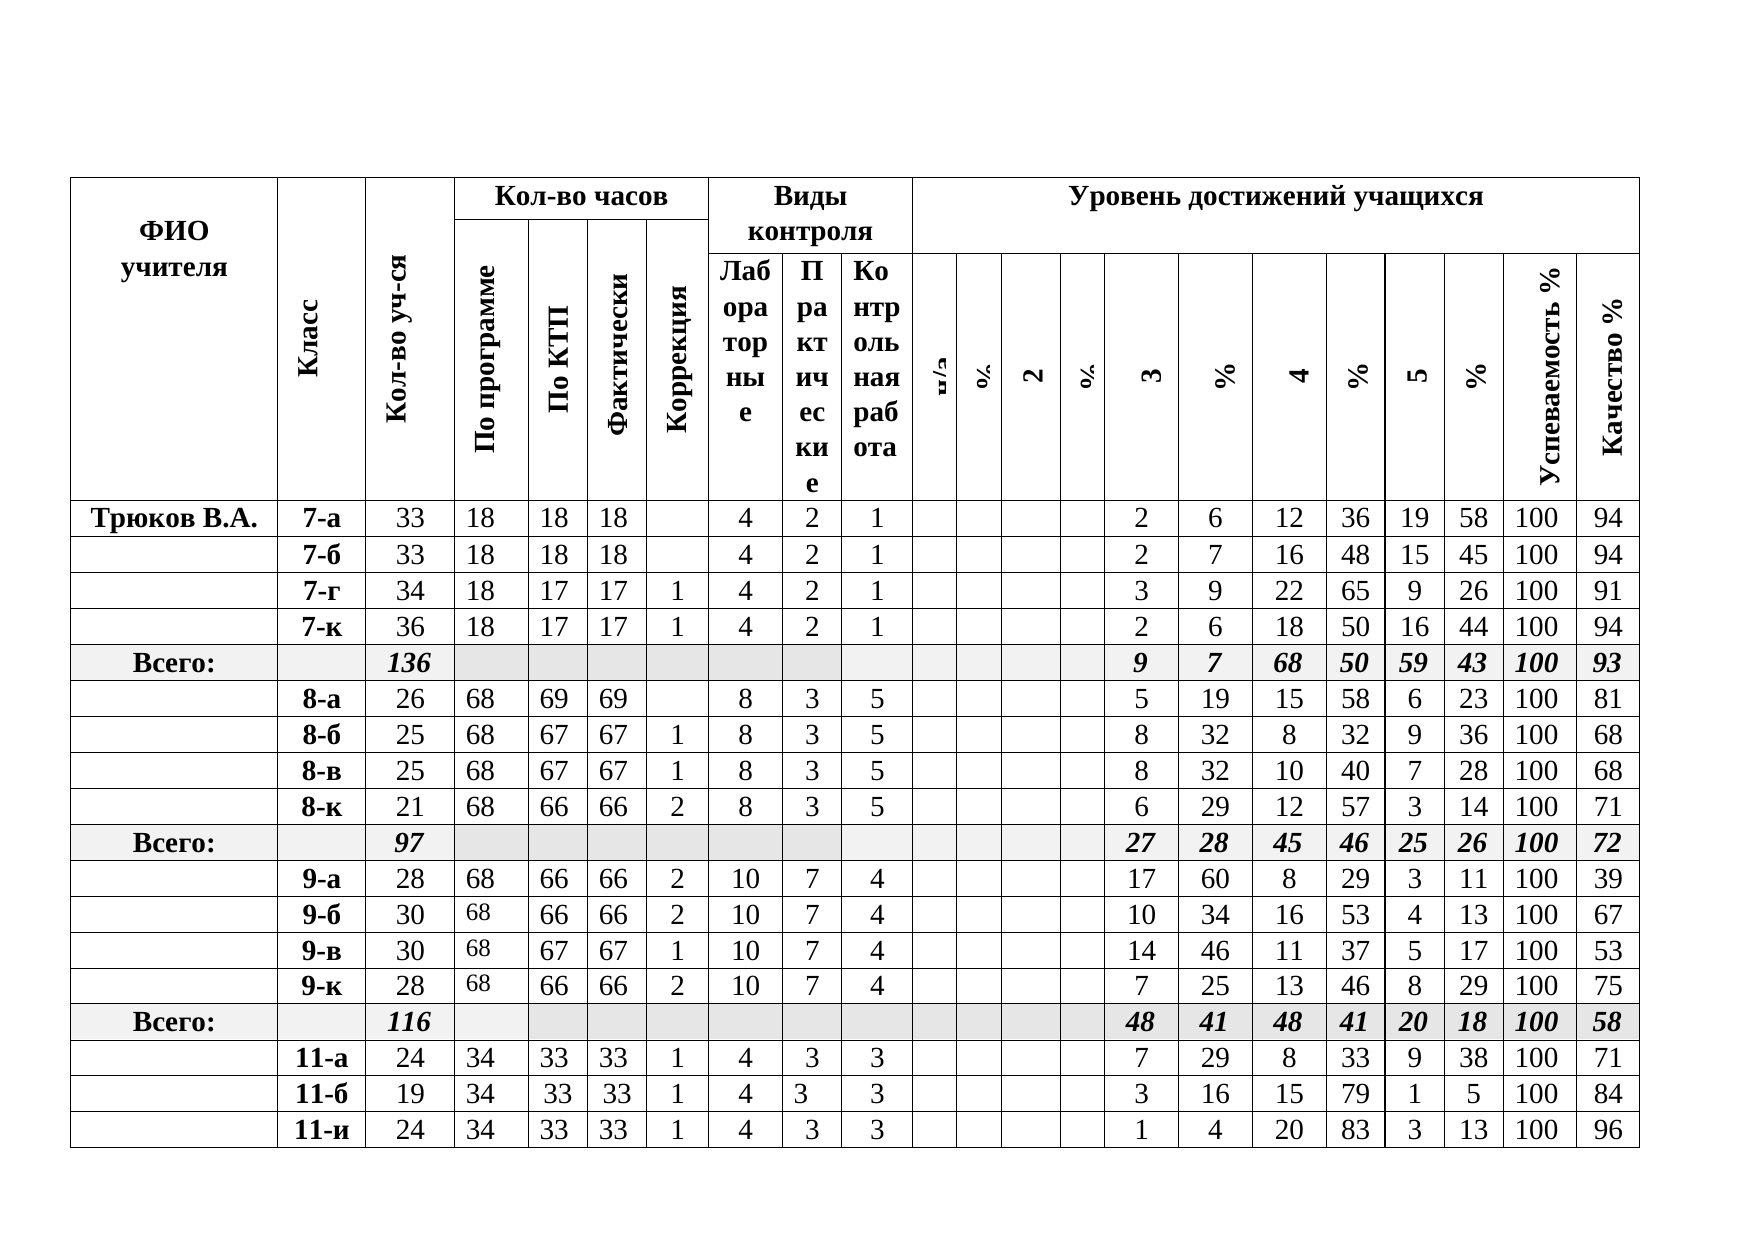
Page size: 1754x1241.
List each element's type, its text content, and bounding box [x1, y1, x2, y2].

table_cell 65 [1327, 573, 1384, 608]
table_cell [1061, 789, 1104, 824]
table_cell 8 [1253, 861, 1326, 896]
table_cell 4 [709, 609, 782, 644]
table_cell [913, 609, 956, 644]
table_cell 11 [1253, 933, 1326, 967]
table_cell 6 [1105, 789, 1178, 824]
table_cell 8 [709, 681, 782, 716]
table_cell [71, 537, 277, 572]
table_cell 94 [1577, 537, 1639, 572]
table_cell 18 [588, 501, 646, 536]
table_cell 1 [647, 1041, 708, 1075]
table_cell [1002, 1076, 1060, 1111]
table_cell 25 [366, 753, 454, 788]
table_header Виды контроля [709, 178, 912, 252]
table_cell 21 [366, 789, 454, 824]
table_cell [913, 681, 956, 716]
table_cell 17 [529, 573, 587, 608]
table_cell 19 [1386, 501, 1444, 536]
table_cell 7 [1179, 645, 1252, 680]
table_cell 5 [1105, 681, 1178, 716]
table_cell 91 [1577, 573, 1639, 608]
table_cell [455, 645, 528, 680]
table_cell [1002, 789, 1060, 824]
table_cell [957, 609, 1001, 644]
table_cell 1 [647, 1112, 708, 1147]
table_cell 3 [783, 753, 841, 788]
table_cell 5 [842, 681, 912, 716]
table_cell % [1327, 254, 1384, 499]
table_cell [913, 1112, 956, 1147]
table_cell 18 [455, 501, 528, 536]
table_cell 100 [1504, 1004, 1576, 1039]
table_cell [71, 609, 277, 644]
table_cell 3 [1386, 789, 1444, 824]
table_cell 4 [709, 537, 782, 572]
table_cell [957, 1041, 1001, 1075]
table_cell 20 [1253, 1112, 1326, 1147]
table_cell [1061, 753, 1104, 788]
table_cell 1 [842, 501, 912, 536]
table_cell 30 [366, 897, 454, 932]
table_cell 26 [1445, 573, 1503, 608]
table_cell 17 [529, 609, 587, 644]
table_cell [1002, 933, 1060, 967]
table_cell 9 [1386, 717, 1444, 752]
table_cell 8-а [278, 681, 365, 716]
table_cell [913, 897, 956, 932]
table_cell 36 [1327, 501, 1384, 536]
table_cell 6 [1179, 501, 1252, 536]
table_cell [71, 573, 277, 608]
table_cell 36 [366, 609, 454, 644]
table_cell 33 [529, 1112, 587, 1147]
table_cell 9 [1105, 645, 1178, 680]
table_cell Практические [783, 254, 841, 499]
table_cell [71, 681, 277, 716]
table_cell [957, 825, 1001, 860]
table_cell Коррекция [647, 220, 708, 499]
table_cell 3 [842, 1112, 912, 1147]
table_cell 8 [1105, 753, 1178, 788]
table_cell 2 [647, 897, 708, 932]
table_cell 68 [455, 681, 528, 716]
table_cell 100 [1504, 717, 1576, 752]
table_cell [1061, 1112, 1104, 1147]
table_cell н/а [913, 254, 956, 499]
table_cell [913, 1004, 956, 1039]
table_cell 3 [783, 1112, 841, 1147]
table_cell 33 [588, 1112, 646, 1147]
table_cell 100 [1504, 1041, 1576, 1075]
table_cell % [1061, 254, 1104, 499]
table_cell 7-б [278, 537, 365, 572]
table_cell 33 [1327, 1041, 1384, 1075]
table_cell 10 [1105, 897, 1178, 932]
table_cell 53 [1327, 897, 1384, 932]
table_cell [455, 1004, 528, 1039]
table_cell 66 [588, 897, 646, 932]
table_cell 1 [647, 573, 708, 608]
table_cell 18 [455, 573, 528, 608]
table_cell 67 [588, 753, 646, 788]
table_cell [842, 825, 912, 860]
table_cell [957, 717, 1001, 752]
table_cell 66 [588, 789, 646, 824]
table_cell 16 [1253, 897, 1326, 932]
table_cell 17 [1445, 933, 1503, 967]
table_cell [957, 681, 1001, 716]
table_cell 7-к [278, 609, 365, 644]
table_cell 13 [1445, 1112, 1503, 1147]
table_cell [647, 537, 708, 572]
table_cell 4 [709, 1041, 782, 1075]
table_cell 41 [1179, 1004, 1252, 1039]
table_cell 2 [783, 537, 841, 572]
table_cell [957, 645, 1001, 680]
table_cell [71, 753, 277, 788]
table_cell [957, 753, 1001, 788]
table_cell 4 [842, 861, 912, 896]
table_cell [71, 897, 277, 932]
table_cell 7 [783, 897, 841, 932]
table_cell 18 [1445, 1004, 1503, 1039]
table_cell 25 [1179, 969, 1252, 1003]
table_cell [709, 645, 782, 680]
table_cell 10 [1253, 753, 1326, 788]
table_cell 16 [1179, 1076, 1252, 1111]
table_cell 34 [455, 1041, 528, 1075]
table_cell [913, 537, 956, 572]
table_cell [1061, 1004, 1104, 1039]
table_cell 22 [1253, 573, 1326, 608]
table_cell 28 [1445, 753, 1503, 788]
table_cell 66 [529, 969, 587, 1003]
table_cell 40 [1327, 753, 1384, 788]
table_cell 18 [529, 501, 587, 536]
table_cell [957, 537, 1001, 572]
table_cell 15 [1253, 681, 1326, 716]
table_cell [1061, 681, 1104, 716]
table_cell 8-в [278, 753, 365, 788]
table_cell 1 [647, 609, 708, 644]
table_cell 32 [1327, 717, 1384, 752]
table_cell 75 [1577, 969, 1639, 1003]
table_cell 34 [366, 573, 454, 608]
table_cell 9-к [278, 969, 365, 1003]
table_cell 68 [455, 717, 528, 752]
table_cell [71, 1076, 277, 1111]
table_cell 97 [366, 825, 454, 860]
table_cell 29 [1445, 969, 1503, 1003]
table_cell 10 [709, 933, 782, 967]
table_cell [588, 825, 646, 860]
table_cell Всего: [71, 825, 277, 860]
table_cell 7 [1105, 1041, 1178, 1075]
table_cell [1002, 501, 1060, 536]
table_cell 33 [529, 1076, 587, 1111]
table_cell 26 [1445, 825, 1503, 860]
table_cell 17 [1105, 861, 1178, 896]
table_cell 3 [1105, 573, 1178, 608]
table_cell 41 [1327, 1004, 1384, 1039]
table_cell [1002, 897, 1060, 932]
table_cell 18 [529, 537, 587, 572]
table_cell Фактически [588, 220, 646, 499]
table_cell [957, 573, 1001, 608]
table_cell 7 [1386, 753, 1444, 788]
table_cell 100 [1504, 789, 1576, 824]
table_cell 18 [455, 537, 528, 572]
table_cell 100 [1504, 1076, 1576, 1111]
table_cell [529, 645, 587, 680]
table_cell 33 [529, 1041, 587, 1075]
table_cell 53 [1577, 933, 1639, 967]
table_cell [1002, 1041, 1060, 1075]
table_cell [957, 1112, 1001, 1147]
table_cell 33 [588, 1076, 646, 1111]
table_cell % [957, 254, 1001, 499]
table_cell 2 [783, 501, 841, 536]
table_cell [957, 1076, 1001, 1111]
table_cell 69 [529, 681, 587, 716]
table_cell 59 [1386, 645, 1444, 680]
table_cell 84 [1577, 1076, 1639, 1111]
table_cell 12 [1253, 501, 1326, 536]
table_cell 33 [366, 537, 454, 572]
table_cell 60 [1179, 861, 1252, 896]
table_cell 57 [1327, 789, 1384, 824]
table_cell [913, 933, 956, 967]
table_cell 68 [455, 897, 528, 932]
table_cell 7 [783, 933, 841, 967]
table_cell 100 [1504, 573, 1576, 608]
table_cell 11-б [278, 1076, 365, 1111]
table_cell 100 [1504, 969, 1576, 1003]
table_cell 34 [455, 1076, 528, 1111]
table_cell [71, 861, 277, 896]
table_cell 100 [1504, 933, 1576, 967]
table_cell 11-и [278, 1112, 365, 1147]
table_cell 7-а [278, 501, 365, 536]
table_cell 3 [1105, 254, 1178, 499]
table_cell 8 [709, 789, 782, 824]
table_cell [957, 501, 1001, 536]
table_cell 68 [455, 933, 528, 967]
table_cell 4 [709, 501, 782, 536]
table_cell 10 [709, 969, 782, 1003]
table_cell 93 [1577, 645, 1639, 680]
table_cell 2 [1002, 254, 1060, 499]
table_cell 100 [1504, 537, 1576, 572]
table_cell 2 [1105, 501, 1178, 536]
table_cell 67 [529, 933, 587, 967]
table_cell 45 [1253, 825, 1326, 860]
table_cell По КТП [529, 220, 587, 499]
table_cell 96 [1577, 1112, 1639, 1147]
table_cell 1 [842, 573, 912, 608]
table_cell [1061, 861, 1104, 896]
table_cell [71, 969, 277, 1003]
table_cell 7 [783, 969, 841, 1003]
table_cell 67 [529, 753, 587, 788]
table_cell [913, 1076, 956, 1111]
table_cell 3 [783, 789, 841, 824]
table_cell 8 [1105, 717, 1178, 752]
table_cell 100 [1504, 861, 1576, 896]
table_cell 18 [588, 537, 646, 572]
table_cell 68 [1253, 645, 1326, 680]
table_cell 9-в [278, 933, 365, 967]
table_cell [647, 825, 708, 860]
table_cell [647, 681, 708, 716]
table_cell 39 [1577, 861, 1639, 896]
table_cell 29 [1179, 789, 1252, 824]
table_cell [1002, 717, 1060, 752]
table_cell 2 [1105, 537, 1178, 572]
table_cell [913, 501, 956, 536]
table_cell [783, 825, 841, 860]
table_cell [1002, 1004, 1060, 1039]
table_cell 136 [366, 645, 454, 680]
table_cell 68 [455, 789, 528, 824]
table_cell [1061, 1041, 1104, 1075]
table_cell [913, 573, 956, 608]
table_cell 8-к [278, 789, 365, 824]
table_cell [71, 1112, 277, 1147]
table_cell 13 [1253, 969, 1326, 1003]
table_cell [1002, 753, 1060, 788]
table_cell 4 [842, 969, 912, 1003]
table_cell [1061, 537, 1104, 572]
table_cell 3 [783, 717, 841, 752]
table_cell 48 [1327, 537, 1384, 572]
table_header Уровень достижений учащихся [913, 178, 1639, 252]
table_cell 94 [1577, 501, 1639, 536]
table_cell 8-б [278, 717, 365, 752]
table_cell [842, 645, 912, 680]
table_cell 9-а [278, 861, 365, 896]
table_cell 24 [366, 1041, 454, 1075]
table_cell 26 [366, 681, 454, 716]
table_cell 44 [1445, 609, 1503, 644]
table_cell 8 [1386, 969, 1444, 1003]
table_cell [647, 1004, 708, 1039]
table_cell 66 [529, 789, 587, 824]
table_cell [913, 1041, 956, 1075]
table_cell 29 [1179, 1041, 1252, 1075]
table_cell 3 [1105, 1076, 1178, 1111]
table_cell 7 [783, 861, 841, 896]
table_cell [783, 645, 841, 680]
table_cell 33 [366, 501, 454, 536]
table_cell 4 [842, 933, 912, 967]
table_cell 2 [783, 609, 841, 644]
table_cell 83 [1327, 1112, 1384, 1147]
table_cell [1002, 1112, 1060, 1147]
table_cell [71, 933, 277, 967]
table_cell [957, 1004, 1001, 1039]
table_cell [278, 645, 365, 680]
table_cell [529, 1004, 587, 1039]
table_cell 1 [647, 717, 708, 752]
table_cell [1061, 1076, 1104, 1111]
table_cell 67 [529, 717, 587, 752]
table_cell 2 [1105, 609, 1178, 644]
table_cell [1061, 969, 1104, 1003]
table_header ФИО учителя [71, 178, 277, 499]
table_cell 34 [1179, 897, 1252, 932]
table_cell 1 [647, 933, 708, 967]
table_cell [913, 825, 956, 860]
table_cell Всего: [71, 1004, 277, 1039]
table_cell 16 [1253, 537, 1326, 572]
table_cell 45 [1445, 537, 1503, 572]
table_cell 68 [455, 753, 528, 788]
table_cell 5 [842, 717, 912, 752]
table_cell 10 [709, 897, 782, 932]
table_cell 37 [1327, 933, 1384, 967]
table_cell 58 [1445, 501, 1503, 536]
table_cell [709, 1004, 782, 1039]
table_cell 72 [1577, 825, 1639, 860]
table_header Класс [278, 178, 365, 499]
table_cell 2 [647, 861, 708, 896]
table_cell 17 [588, 609, 646, 644]
table_cell [1061, 897, 1104, 932]
table_cell 4 [709, 1112, 782, 1147]
table_cell 2 [647, 969, 708, 1003]
table_cell [957, 861, 1001, 896]
table_cell 5 [1386, 254, 1444, 499]
table_cell 15 [1386, 537, 1444, 572]
table_cell 48 [1105, 1004, 1178, 1039]
table_cell 43 [1445, 645, 1503, 680]
table_cell 100 [1504, 1112, 1576, 1147]
table_cell [647, 645, 708, 680]
table_cell 68 [455, 969, 528, 1003]
table_cell 14 [1105, 933, 1178, 967]
table_cell [1061, 933, 1104, 967]
table_header Кол-во часов [455, 178, 708, 219]
table_cell 16 [1386, 609, 1444, 644]
table_cell [913, 861, 956, 896]
table_cell Трюков В.А. [71, 501, 277, 536]
table_cell 46 [1327, 825, 1384, 860]
table_cell 11 [1445, 861, 1503, 896]
table_cell 1 [842, 537, 912, 572]
table_cell [588, 645, 646, 680]
table_cell 5 [1445, 1076, 1503, 1111]
table_cell 68 [455, 861, 528, 896]
table_cell 7 [1179, 537, 1252, 572]
table_cell [71, 789, 277, 824]
table_cell 50 [1327, 645, 1384, 680]
table_cell Успеваемость % [1504, 254, 1576, 499]
table_cell 4 [1253, 254, 1326, 499]
table_cell 32 [1179, 717, 1252, 752]
table_cell 5 [842, 789, 912, 824]
table_cell 4 [709, 573, 782, 608]
table_cell [1061, 501, 1104, 536]
table_cell 33 [588, 1041, 646, 1075]
table_cell 5 [842, 753, 912, 788]
table_cell 100 [1504, 645, 1576, 680]
table_cell 79 [1327, 1076, 1384, 1111]
table_cell 9 [1386, 1041, 1444, 1075]
table_cell 38 [1445, 1041, 1503, 1075]
table_cell 9-б [278, 897, 365, 932]
table_cell 8 [709, 717, 782, 752]
table_cell [1002, 681, 1060, 716]
table_cell 2 [647, 789, 708, 824]
table_cell 19 [366, 1076, 454, 1111]
table_cell 100 [1504, 501, 1576, 536]
table_cell 29 [1327, 861, 1384, 896]
table_cell 3 [783, 1076, 841, 1111]
table_cell 1 [647, 753, 708, 788]
table_cell [957, 897, 1001, 932]
table_cell [1002, 609, 1060, 644]
table_cell [1002, 825, 1060, 860]
table_cell 36 [1445, 717, 1503, 752]
table_cell 81 [1577, 681, 1639, 716]
table_cell 4 [1386, 897, 1444, 932]
table_cell 66 [529, 897, 587, 932]
table_cell 68 [1577, 717, 1639, 752]
table_cell 66 [588, 969, 646, 1003]
table_cell 30 [366, 933, 454, 967]
table_cell [278, 1004, 365, 1039]
table_cell 94 [1577, 609, 1639, 644]
table_cell 24 [366, 1112, 454, 1147]
table_cell [957, 933, 1001, 967]
table_cell 3 [783, 1041, 841, 1075]
table_cell 46 [1327, 969, 1384, 1003]
table_cell 4 [842, 897, 912, 932]
table_cell 3 [842, 1041, 912, 1075]
table_cell [455, 825, 528, 860]
table_cell 23 [1445, 681, 1503, 716]
table_cell 7-г [278, 573, 365, 608]
table_cell 18 [1253, 609, 1326, 644]
table_cell 6 [1386, 681, 1444, 716]
table_cell [647, 501, 708, 536]
table_cell 28 [366, 861, 454, 896]
table_cell 8 [1253, 1041, 1326, 1075]
table_cell 11-а [278, 1041, 365, 1075]
table_cell Контрольная работа [842, 254, 912, 499]
table_cell 3 [1386, 861, 1444, 896]
table_cell [913, 969, 956, 1003]
table_cell 100 [1504, 609, 1576, 644]
table_cell Качество % [1577, 254, 1639, 499]
table_cell 25 [366, 717, 454, 752]
table_cell [1002, 969, 1060, 1003]
table_cell [842, 1004, 912, 1039]
table_cell 66 [529, 861, 587, 896]
table_cell 32 [1179, 753, 1252, 788]
table_cell [1002, 861, 1060, 896]
table_cell 67 [588, 717, 646, 752]
table_cell 12 [1253, 789, 1326, 824]
table_cell 3 [1386, 1112, 1444, 1147]
table_cell [709, 825, 782, 860]
table_cell 116 [366, 1004, 454, 1039]
table_cell 1 [647, 1076, 708, 1111]
table_cell 69 [588, 681, 646, 716]
table_cell 58 [1577, 1004, 1639, 1039]
table_cell Лабораторные [709, 254, 782, 499]
table_cell [1061, 609, 1104, 644]
table_cell 8 [1253, 717, 1326, 752]
table_cell [1002, 573, 1060, 608]
table_cell 34 [455, 1112, 528, 1147]
table_cell [957, 969, 1001, 1003]
table_cell 3 [783, 681, 841, 716]
table_cell [1061, 573, 1104, 608]
table_cell [1002, 645, 1060, 680]
table_cell [1061, 717, 1104, 752]
table_cell 68 [1577, 753, 1639, 788]
table_cell 100 [1504, 897, 1576, 932]
table_cell 1 [842, 609, 912, 644]
table_cell [913, 645, 956, 680]
table_cell [957, 789, 1001, 824]
table_cell 71 [1577, 789, 1639, 824]
table_cell 71 [1577, 1041, 1639, 1075]
table_cell 7 [1105, 969, 1178, 1003]
table_cell 18 [455, 609, 528, 644]
table_cell [1061, 645, 1104, 680]
table_cell 13 [1445, 897, 1503, 932]
table_cell 58 [1327, 681, 1384, 716]
table_cell 8 [709, 753, 782, 788]
table_cell Всего: [71, 645, 277, 680]
table_cell 4 [1179, 1112, 1252, 1147]
table_cell [783, 1004, 841, 1039]
table_cell 46 [1179, 933, 1252, 967]
table_cell 9 [1386, 573, 1444, 608]
table_cell % [1179, 254, 1252, 499]
table_header Кол-во уч-ся [366, 178, 454, 499]
table_cell 6 [1179, 609, 1252, 644]
table_cell 27 [1105, 825, 1178, 860]
table_cell 100 [1504, 753, 1576, 788]
table_cell 17 [588, 573, 646, 608]
table_cell 100 [1504, 681, 1576, 716]
table_cell 28 [366, 969, 454, 1003]
table_cell 10 [709, 861, 782, 896]
table_cell [71, 717, 277, 752]
table_cell [529, 825, 587, 860]
table_cell 67 [1577, 897, 1639, 932]
table_cell По программе [455, 220, 528, 499]
table_cell 50 [1327, 609, 1384, 644]
table_cell 1 [1105, 1112, 1178, 1147]
table_cell 2 [783, 573, 841, 608]
table_cell 66 [588, 861, 646, 896]
table_cell % [1445, 254, 1503, 499]
table_cell 5 [1386, 933, 1444, 967]
table_cell 9 [1179, 573, 1252, 608]
table_cell 28 [1179, 825, 1252, 860]
table_cell 4 [709, 1076, 782, 1111]
table_cell [1002, 537, 1060, 572]
table_cell [913, 789, 956, 824]
table_cell [278, 825, 365, 860]
table_cell 67 [588, 933, 646, 967]
table_cell [71, 1041, 277, 1075]
table_cell 15 [1253, 1076, 1326, 1111]
table_cell 14 [1445, 789, 1503, 824]
table_cell 48 [1253, 1004, 1326, 1039]
table_cell [913, 717, 956, 752]
table_cell [1061, 825, 1104, 860]
table_cell [913, 753, 956, 788]
table_cell 19 [1179, 681, 1252, 716]
table_cell 20 [1386, 1004, 1444, 1039]
table_cell 100 [1504, 825, 1576, 860]
table_cell 25 [1386, 825, 1444, 860]
table_cell [588, 1004, 646, 1039]
table_cell 3 [842, 1076, 912, 1111]
table_cell 1 [1386, 1076, 1444, 1111]
